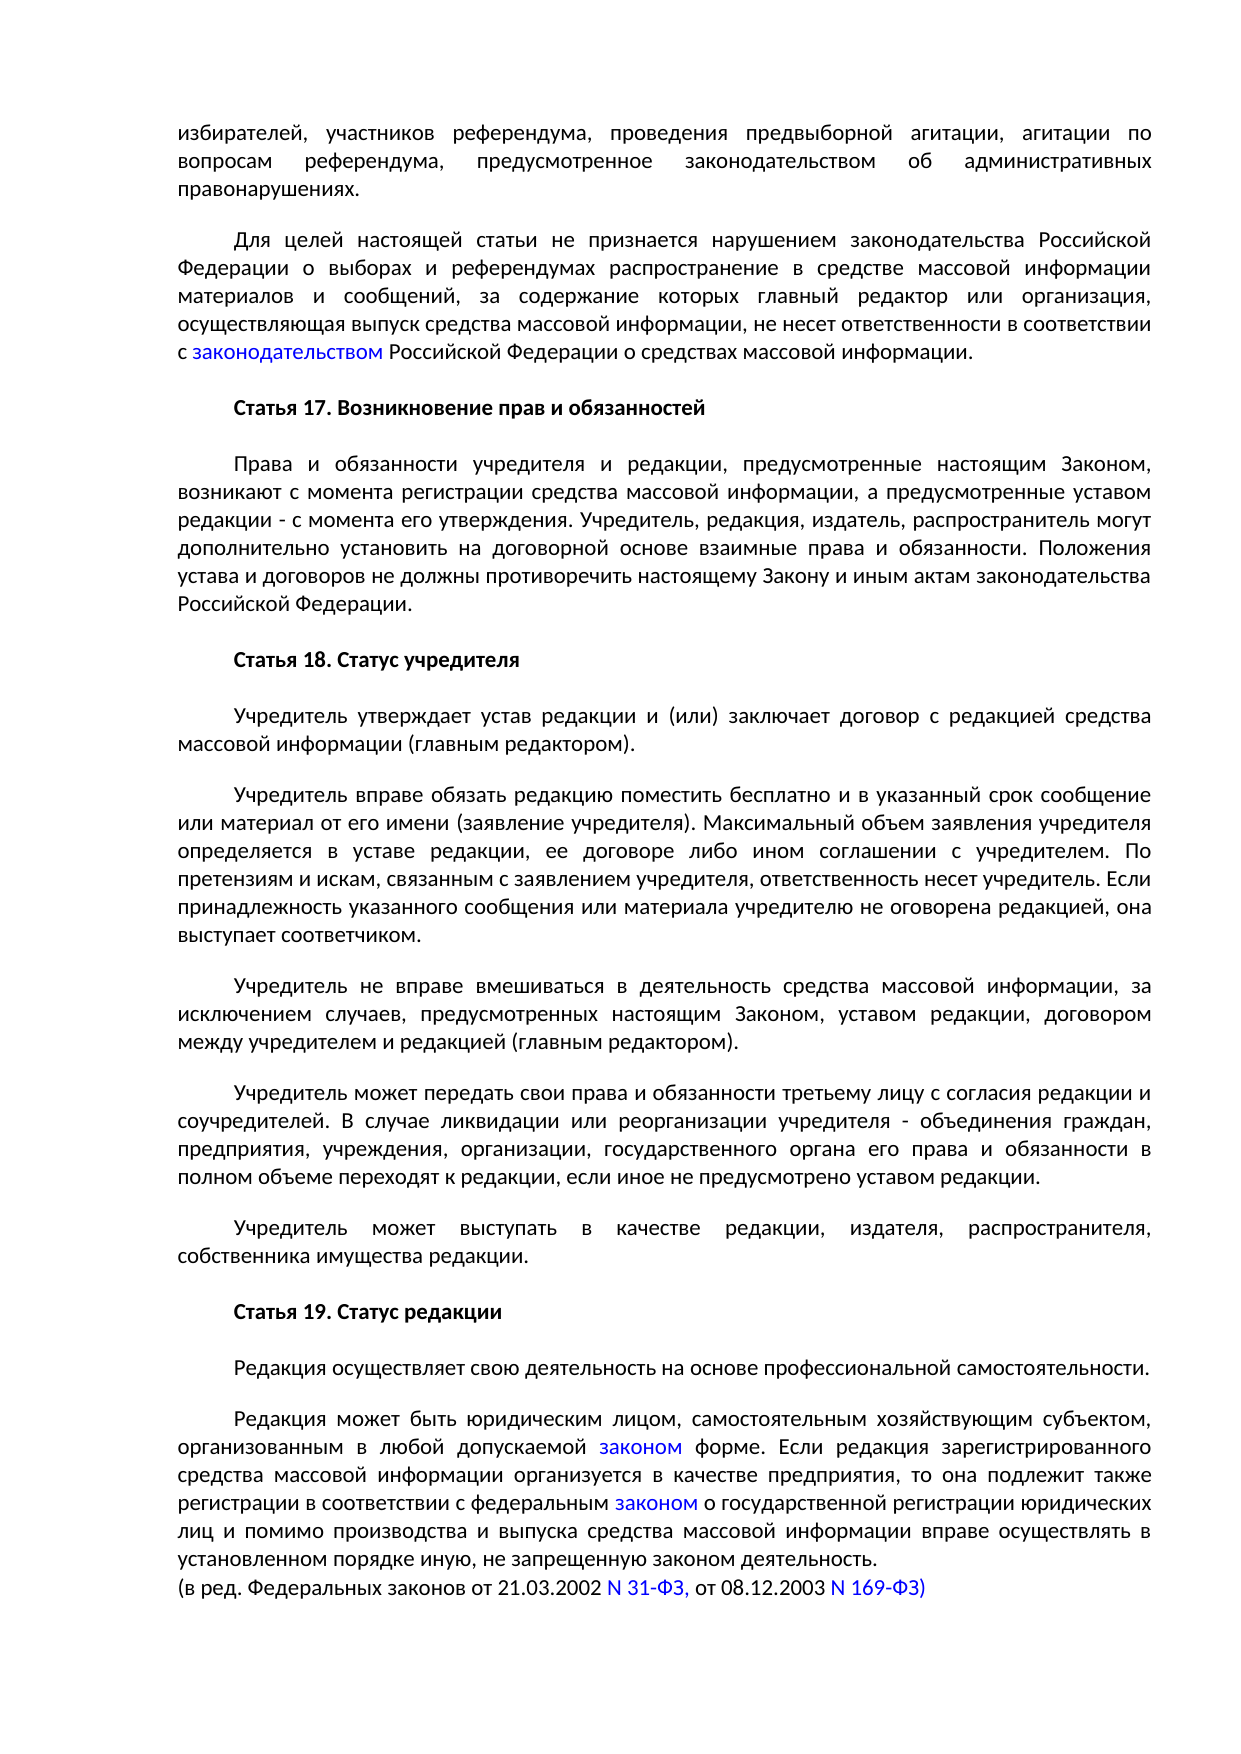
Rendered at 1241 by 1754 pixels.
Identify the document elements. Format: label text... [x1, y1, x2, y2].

title Статья 18. Статус учредителя [177, 645, 1152, 673]
text (в ред. Федеральных законов от 21.03.2002 N 31-ФЗ, от 08.12.2003 N 169-ФЗ) [177, 1573, 1152, 1601]
text Учредитель утверждает устав редакции и (или) заключает договор с редакцией средства массовой информации (главным редактором). [177, 701, 1152, 757]
text Учредитель вправе обязать редакцию поместить бесплатно и в указанный срок сообщение или материал от его имени (заявление учредителя). Максимальный объем заявления учредителя определяется в уставе редакции, ее договоре либо ином соглашении с учредителем. По претензиям и искам, связанным с заявлением учредителя, ответственность несет учредитель. Если принадлежность указанного сообщения или материала учредителю не оговорена редакцией, она выступает соответчиком. [177, 780, 1152, 948]
text Редакция осуществляет свою деятельность на основе профессиональной самостоятельности. [177, 1353, 1152, 1382]
title Статья 17. Возникновение прав и обязанностей [177, 393, 1152, 421]
text Учредитель может выступать в качестве редакции, издателя, распространителя, собственника имущества редакции. [177, 1213, 1152, 1269]
title Статья 19. Статус редакции [177, 1297, 1152, 1326]
text Учредитель не вправе вмешиваться в деятельность средства массовой информации, за исключением случаев, предусмотренных настоящим Законом, уставом редакции, договором между учредителем и редакцией (главным редактором). [177, 971, 1152, 1056]
text Для целей настоящей статьи не признается нарушением законодательства Российской Федерации о выборах и референдумах распространение в средстве массовой информации материалов и сообщений, за содержание которых главный редактор или организация, осуществляющая выпуск средства массовой информации, не несет ответственности в соответствии с законодательством Российской Федерации о средствах массовой информации. [177, 225, 1152, 365]
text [177, 118, 1152, 202]
text Редакция может быть юридическим лицом, самостоятельным хозяйствующим субъектом, организованным в любой допускаемой законом форме. Если редакция зарегистрированного средства массовой информации организуется в качестве предприятия, то она подлежит также регистрации в соответствии с федеральным законом о государственной регистрации юридических лиц и помимо производства и выпуска средства массовой информации вправе осуществлять в установленном порядке иную, не запрещенную законом деятельность. [177, 1404, 1152, 1573]
text Права и обязанности учредителя и редакции, предусмотренные настоящим Законом, возникают с момента регистрации средства массовой информации, а предусмотренные уставом редакции - с момента его утверждения. Учредитель, редакция, издатель, распространитель могут дополнительно установить на договорной основе взаимные права и обязанности. Положения устава и договоров не должны противоречить настоящему Закону и иным актам законодательства Российской Федерации. [177, 449, 1152, 617]
text Учредитель может передать свои права и обязанности третьему лицу с согласия редакции и соучредителей. В случае ликвидации или реорганизации учредителя - объединения граждан, предприятия, учреждения, организации, государственного органа его права и обязанности в полном объеме переходят к редакции, если иное не предусмотрено уставом редакции. [177, 1078, 1152, 1191]
